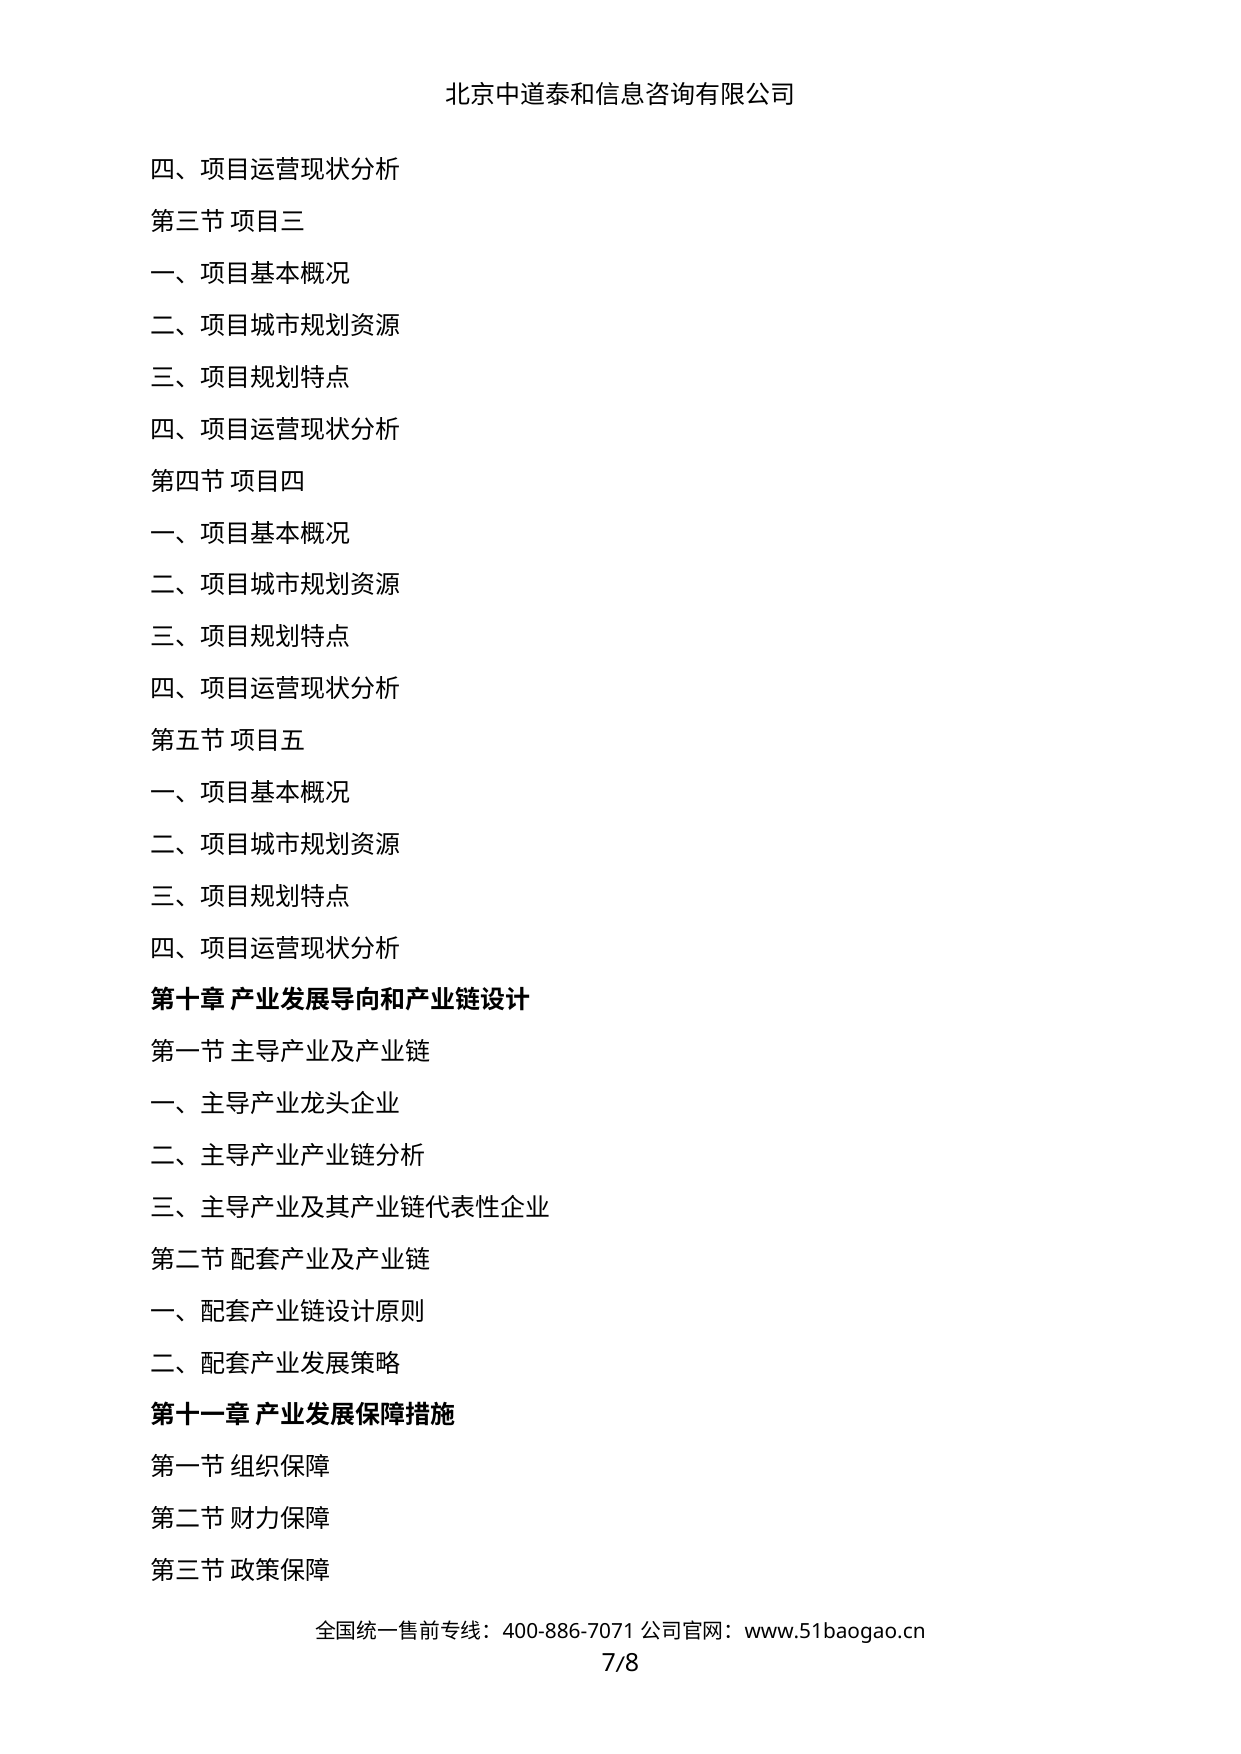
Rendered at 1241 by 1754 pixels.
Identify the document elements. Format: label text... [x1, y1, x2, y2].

text 二、项目城市规划资源 [150, 565, 1090, 601]
text 二、主导产业产业链分析 [150, 1136, 1090, 1172]
text 第一节 主导产业及产业链 [150, 1032, 1090, 1068]
text 三、项目规划特点 [150, 876, 1090, 912]
text 第二节 配套产业及产业链 [150, 1239, 1090, 1276]
text 二、项目城市规划资源 [150, 824, 1090, 861]
text 第十章 产业发展导向和产业链设计 [150, 980, 1090, 1016]
text 第十一章 产业发展保障措施 [150, 1395, 1090, 1431]
text 一、项目基本概况 [150, 772, 1090, 809]
text 第三节 政策保障 [150, 1551, 1090, 1587]
text 第三节 项目三 [150, 202, 1090, 238]
text 三、主导产业及其产业链代表性企业 [150, 1187, 1090, 1224]
text 一、配套产业链设计原则 [150, 1291, 1090, 1327]
text 一、主导产业龙头企业 [150, 1084, 1090, 1120]
text 一、项目基本概况 [150, 254, 1090, 290]
text 第一节 组织保障 [150, 1447, 1090, 1483]
text 四、项目运营现状分析 [150, 150, 1090, 186]
text 二、项目城市规划资源 [150, 306, 1090, 342]
text 第四节 项目四 [150, 461, 1090, 497]
text 四、项目运营现状分析 [150, 928, 1090, 964]
text 一、项目基本概况 [150, 513, 1090, 549]
text 三、项目规划特点 [150, 617, 1090, 653]
text 四、项目运营现状分析 [150, 409, 1090, 446]
text 三、项目规划特点 [150, 357, 1090, 394]
text 四、项目运营现状分析 [150, 669, 1090, 705]
text 第二节 财力保障 [150, 1499, 1090, 1535]
text 第五节 项目五 [150, 721, 1090, 757]
text 二、配套产业发展策略 [150, 1343, 1090, 1379]
